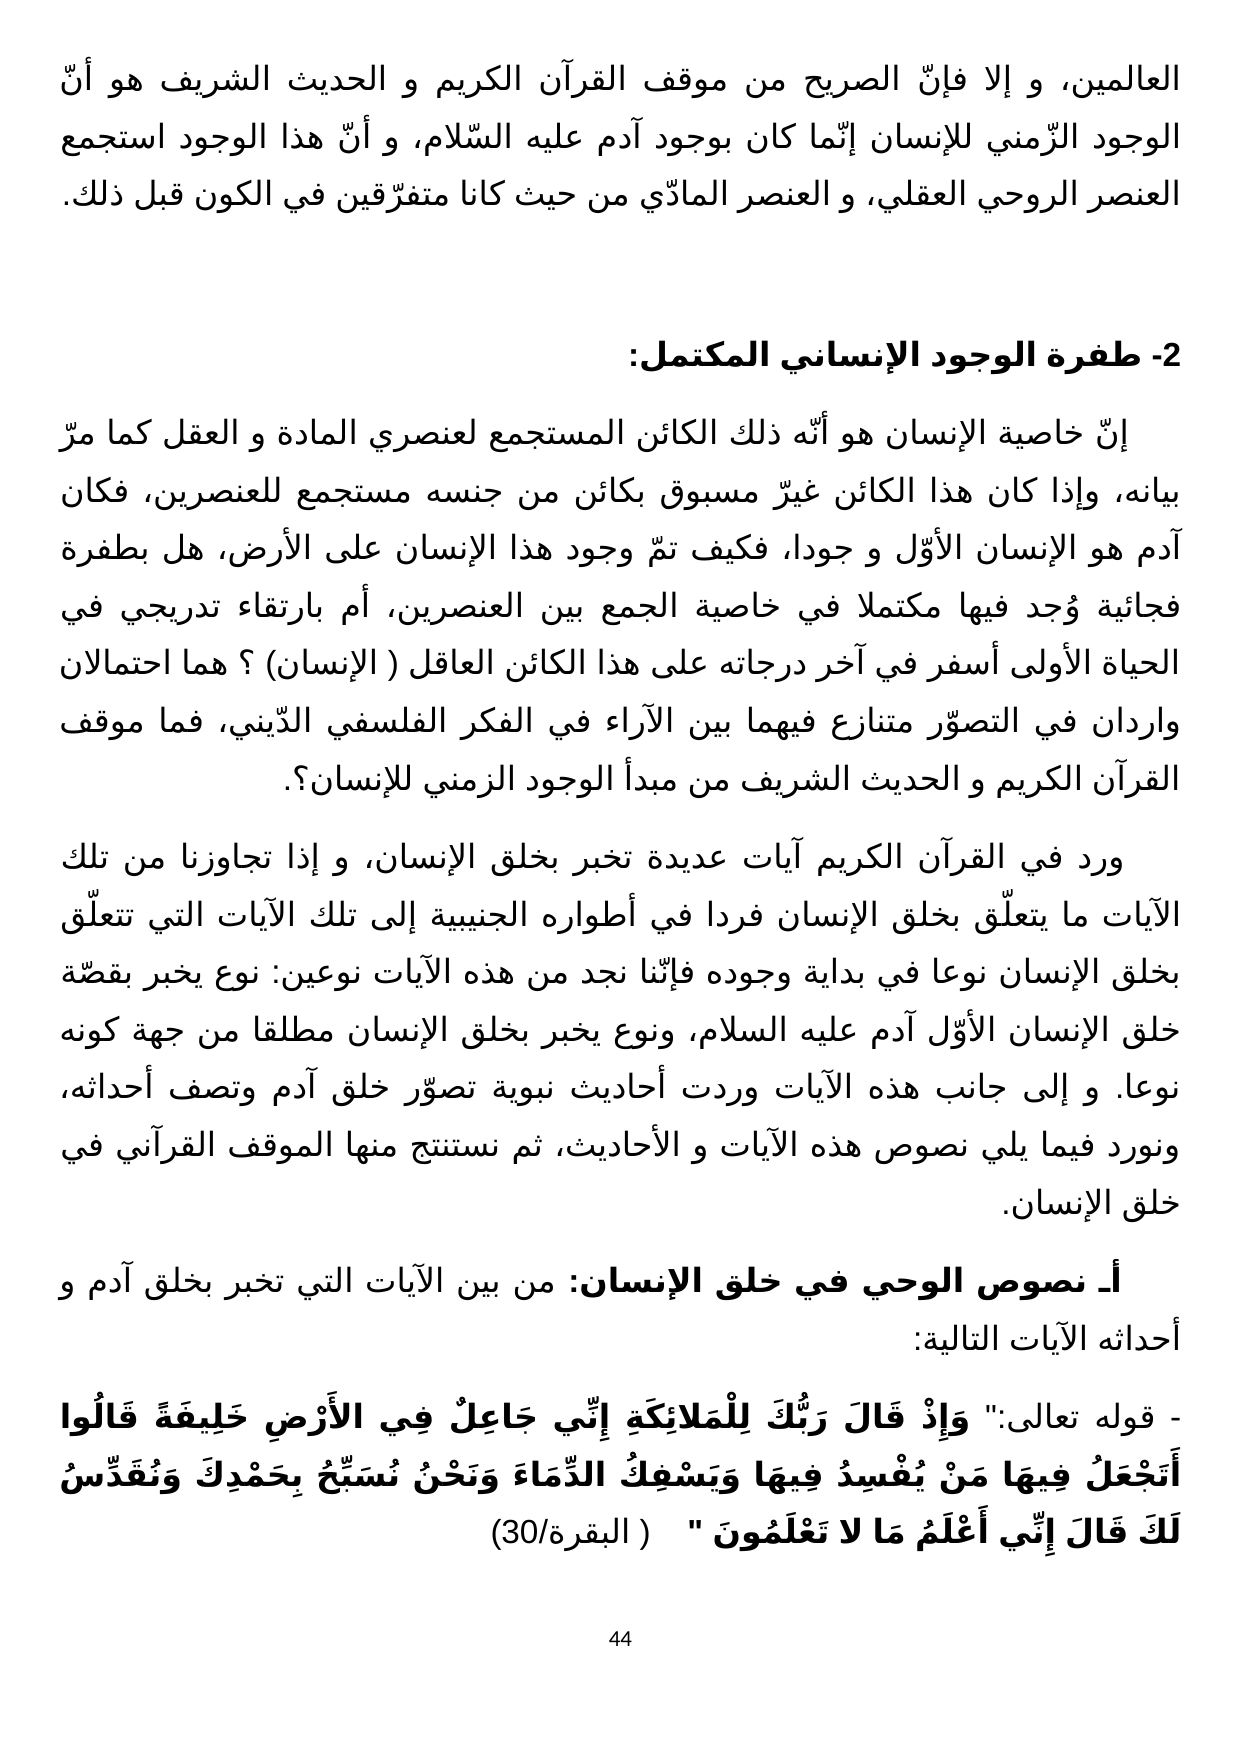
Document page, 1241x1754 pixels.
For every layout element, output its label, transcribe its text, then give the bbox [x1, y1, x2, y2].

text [59, 59, 1181, 213]
text أـ نصوص الوحي في خلق الإنسان: من بين الآيات التي تخبر بخلق آدم و أحداثه الآيات التالية: [59, 1261, 1181, 1357]
text ورد في القرآن الكريم آيات عديدة تخبر بخلق الإنسان، و إذا تجاوزنا من تلك الآيات ما يتعلّق بخلق الإنسان فردا في أطواره الجنيبية إلى تلك الآيات التي تتعلّق بخلق الإنسان نوعا في بداية وجوده فإنّنا نجد من هذه الآيات نوعين: نوع يخبر بقصّة خلق الإنسان الأوّل آدم عليه السلام، ونوع يخبر بخلق الإنسان مطلقا من جهة كونه نوعا. و إلى جانب هذه الآيات وردت أحاديث نبوية تصوّر خلق آدم وتصف أحداثه، ونورد فيما يلي نصوص هذه الآيات و الأحاديث، ثم نستنتج منها الموقف القرآني في خلق الإنسان. [59, 837, 1181, 1221]
text إنّ خاصية الإنسان هو أنّه ذلك الكائن المستجمع لعنصري المادة و العقل كما مرّ بيانه، وإذا كان هذا الكائن غيرّ مسبوق بكائن من جنسه مستجمع للعنصرين، فكان آدم هو الإنسان الأوّل و جودا، فكيف تمّ وجود هذا الإنسان على الأرض، هل بطفرة فجائية وُجد فيها مكتملا في خاصية الجمع بين العنصرين، أم بارتقاء تدريجي في الحياة الأولى أسفر في آخر درجاته على هذا الكائن العاقل ( الإنسان) ؟ هما احتمالان واردان في التصوّر متنازع فيهما بين الآراء في الفكر الفلسفي الدّيني، فما موقف القرآن الكريم و الحديث الشريف من مبدأ الوجود الزمني للإنسان؟. [59, 413, 1181, 797]
text 2- طفرة الوجود الإنساني المكتمل: [59, 334, 1181, 373]
text - قوله تعالى:" وَإِذْ قَالَ رَبُّكَ لِلْمَلائِكَةِ إِنِّي جَاعِلٌ فِي الأَرْضِ خَلِيفَةً قَالُوا أَتَجْعَلُ فِيهَا مَنْ يُفْسِدُ فِيهَا وَيَسْفِكُ الدِّمَاءَ وَنَحْنُ نُسَبِّحُ بِحَمْدِكَ وَنُقَدِّسُ لَكَ قَالَ إِنِّي أَعْلَمُ مَا لا تَعْلَمُونَ " ( البقرة/30) [59, 1397, 1181, 1551]
